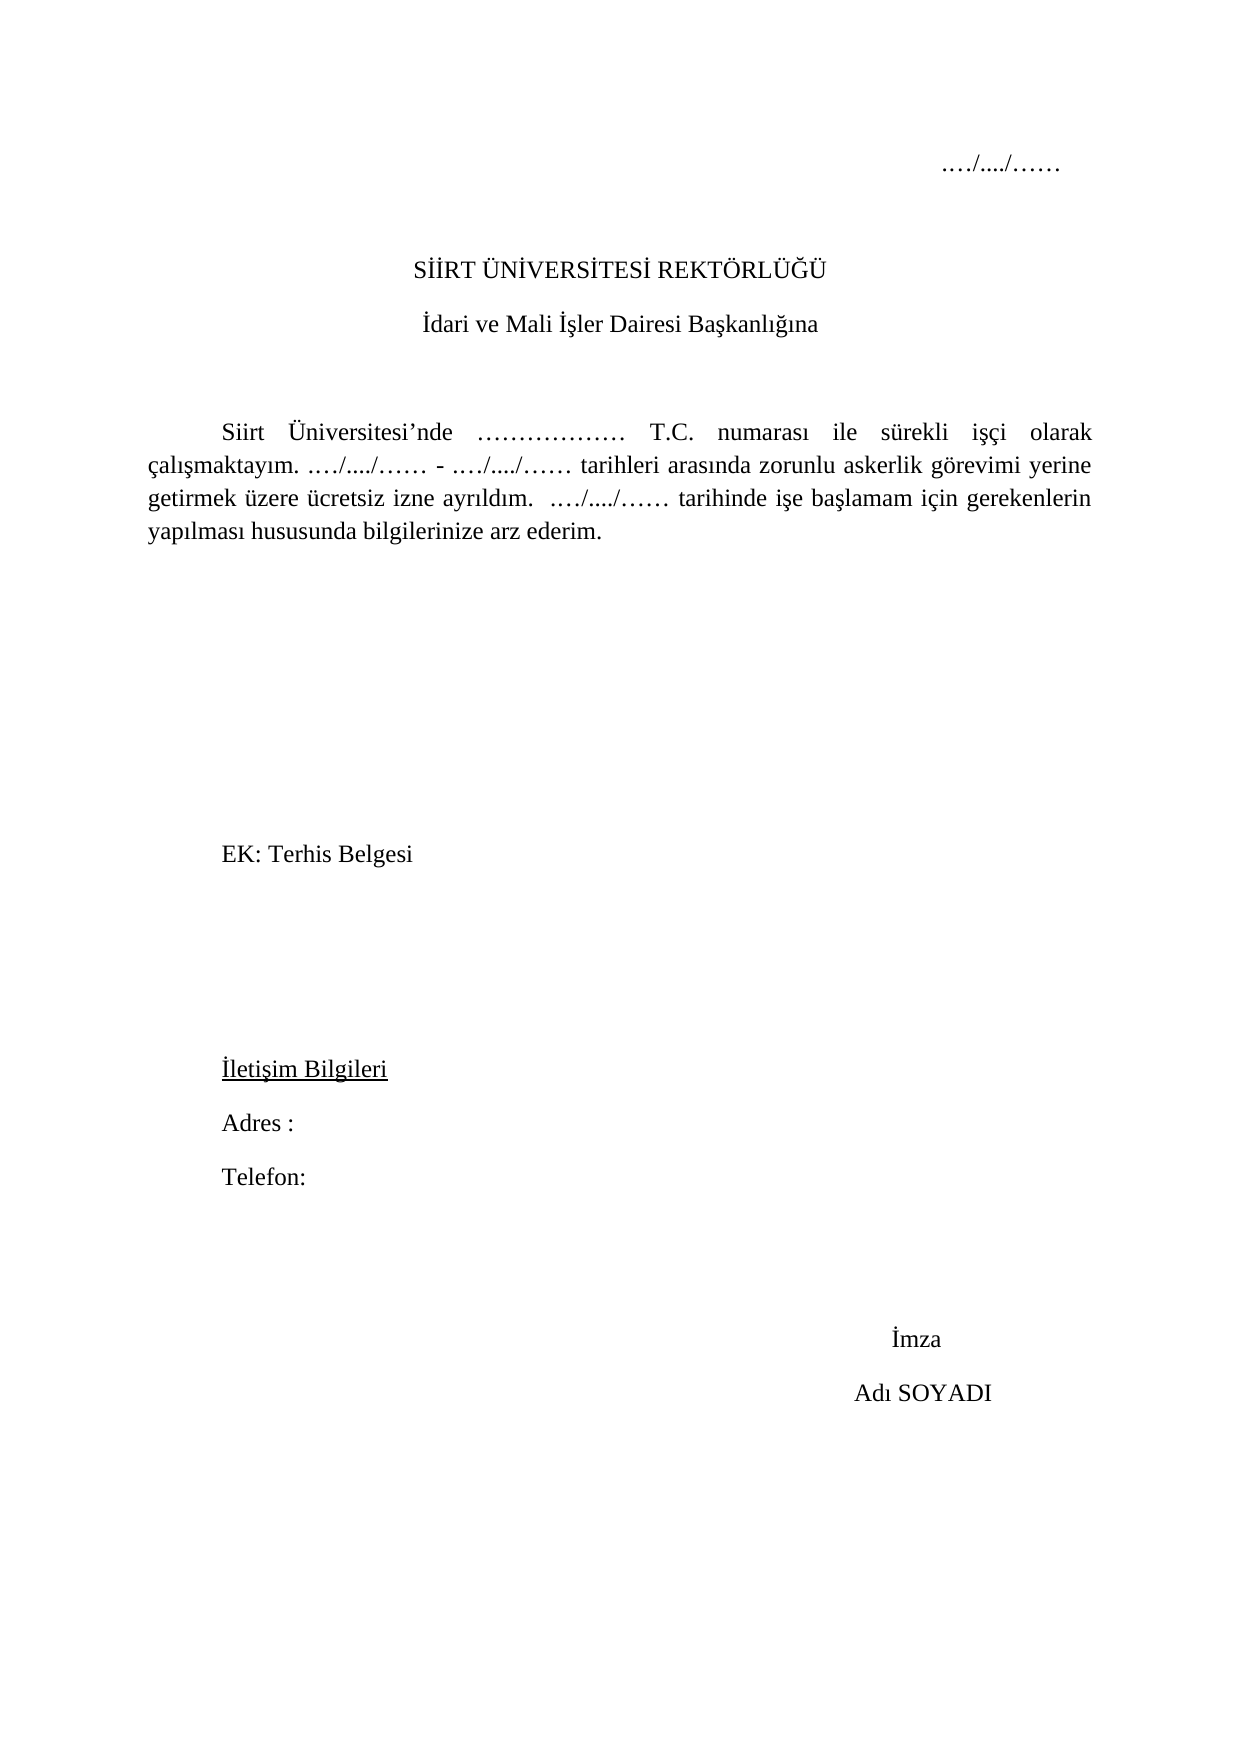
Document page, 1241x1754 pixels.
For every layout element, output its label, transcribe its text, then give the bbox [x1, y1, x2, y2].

text Siirt Üniversitesi’nde ……………… T.C. numarası ile sürekli işçi olarak çalışmaktayım. .…/..../…… - .…/..../…… tarihleri arasında zorunlu askerlik görevimi yerine getirmek üzere ücretsiz izne ayrıldım. .…/..../…… tarihinde işe başlamam için gerekenlerin yapılması hususunda bilgilerinize arz ederim. [148, 417, 1093, 545]
text Adres : [148, 1108, 1093, 1137]
text EK: Terhis Belgesi [148, 839, 1093, 868]
text .…/..../…… [148, 148, 1093, 176]
text İletişim Bilgileri [148, 1054, 1093, 1083]
text Adı SOYADI [148, 1378, 1093, 1406]
text İdari ve Mali İşler Dairesi Başkanlığına [148, 309, 1093, 338]
text İmza [148, 1324, 1093, 1352]
text SİİRT ÜNİVERSİTESİ REKTÖRLÜĞÜ [148, 255, 1093, 284]
text Telefon: [148, 1162, 1093, 1191]
